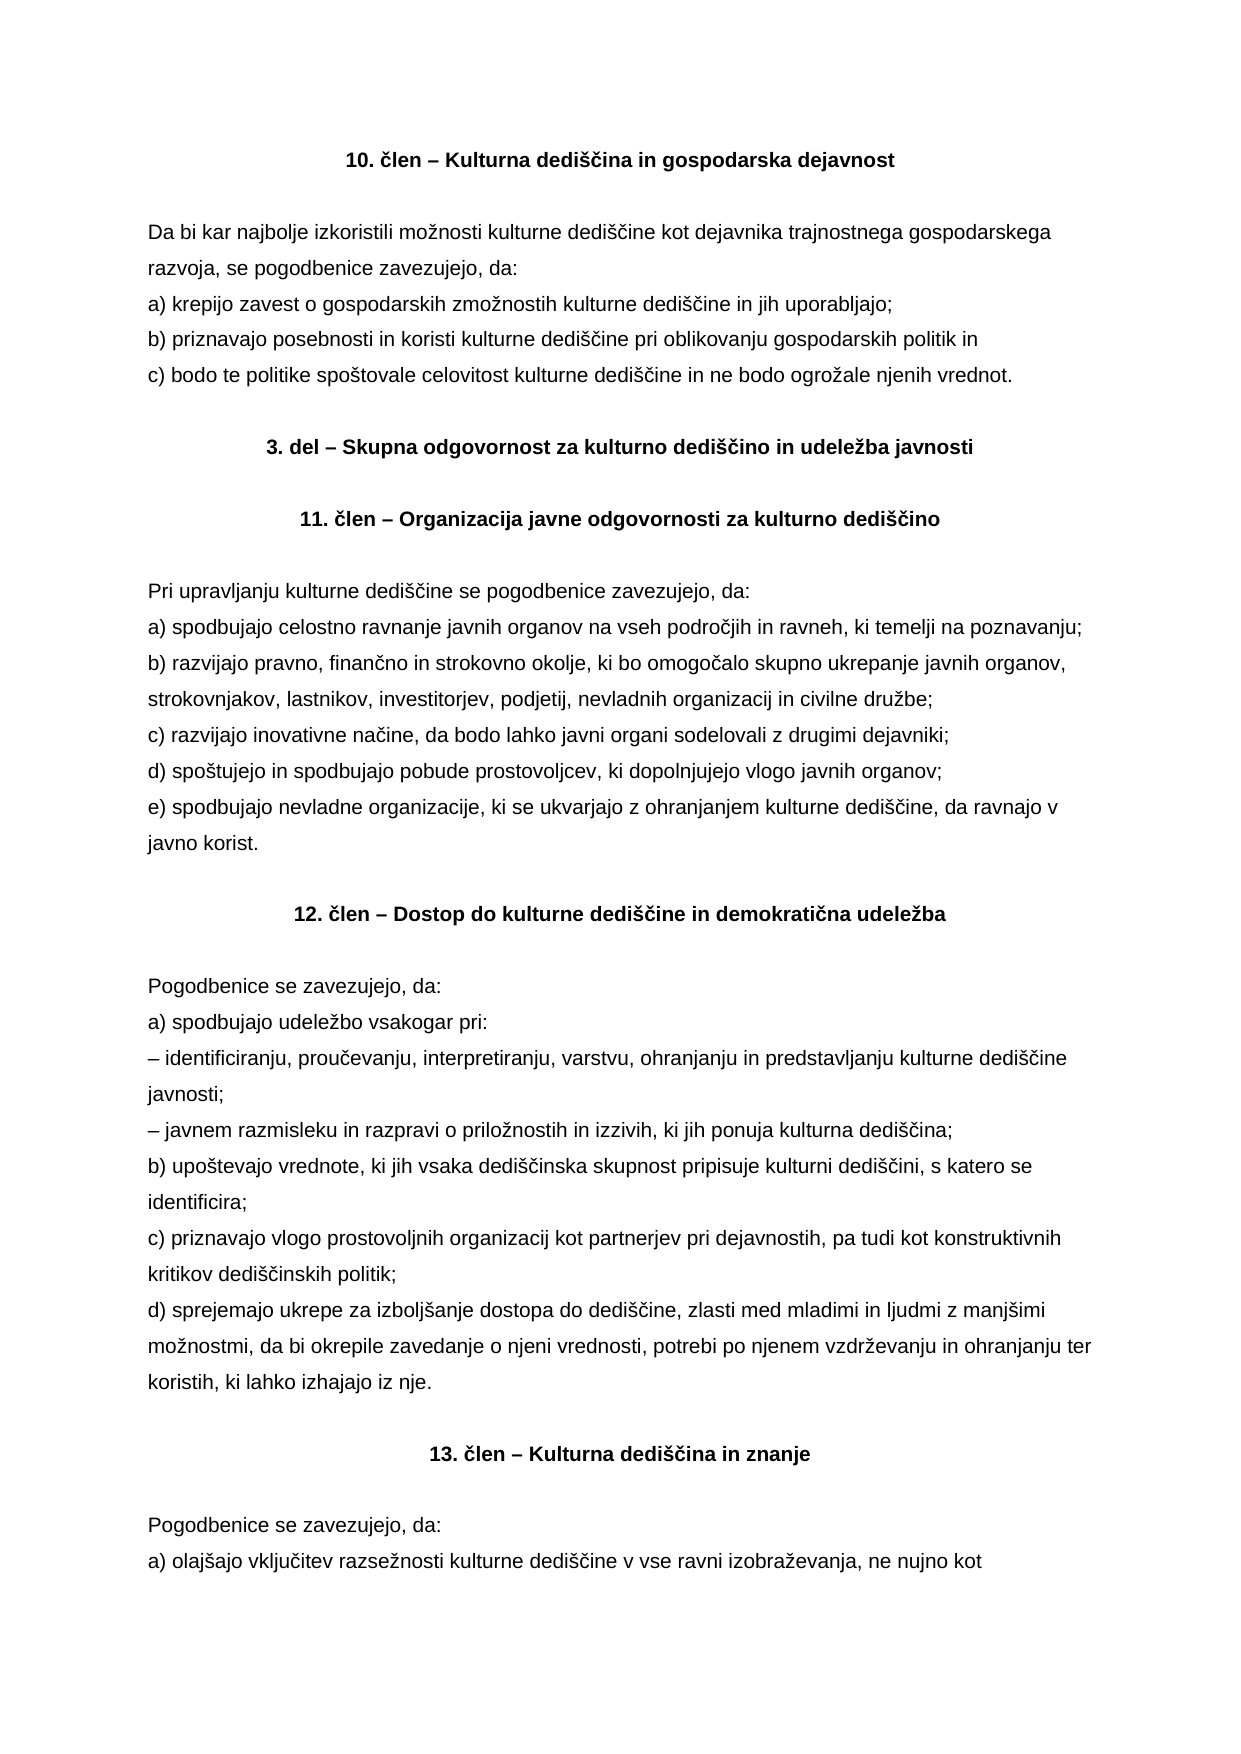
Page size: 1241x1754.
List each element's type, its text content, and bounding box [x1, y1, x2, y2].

text 12. člen – Dostop do kulturne dediščine in demokratična udeležba [148, 902, 1093, 926]
text 11. člen – Organizacija javne odgovornosti za kulturno dediščino [148, 507, 1093, 531]
text 10. člen – Kulturna dediščina in gospodarska dejavnost [148, 148, 1093, 172]
text Pogodbenice se zavezujejo, da: a) spodbujajo udeležbo vsakogar pri: – identificiranju, proučevanju, interpretiranju, varstvu, ohranjanju in predstavljanju kulturne dediščine javnosti; – javnem razmisleku in razpravi o priložnostih in izzivih, ki jih ponuja kulturna dediščina; b) upoštevajo vrednote, ki jih vsaka dediščinska skupnost pripisuje kulturni dediščini, s katero se identificira; c) priznavajo vlogo prostovoljnih organizacij kot partnerjev pri dejavnostih, pa tudi kot konstruktivnih kritikov dediščinskih politik; d) sprejemajo ukrepe za izboljšanje dostopa do dediščine, zlasti med mladimi in ljudmi z manjšimi možnostmi, da bi okrepile zavedanje o njeni vrednosti, potrebi po njenem vzdrževanju in ohranjanju ter koristih, ki lahko izhajajo iz nje. [148, 974, 1093, 1393]
text 3. del – Skupna odgovornost za kulturno dediščino in udeležba javnosti [148, 435, 1093, 459]
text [148, 1513, 1093, 1573]
text 13. člen – Kulturna dediščina in znanje [148, 1441, 1093, 1465]
text Da bi kar najbolje izkoristili možnosti kulturne dediščine kot dejavnika trajnostnega gospodarskega razvoja, se pogodbenice zavezujejo, da: a) krepijo zavest o gospodarskih zmožnostih kulturne dediščine in jih uporabljajo; b) priznavajo posebnosti in koristi kulturne dediščine pri oblikovanju gospodarskih politik in c) bodo te politike spoštovale celovitost kulturne dediščine in ne bodo ogrožale njenih vrednot. [148, 219, 1093, 387]
text Pri upravljanju kulturne dediščine se pogodbenice zavezujejo, da: a) spodbujajo celostno ravnanje javnih organov na vseh področjih in ravneh, ki temelji na poznavanju; b) razvijajo pravno, finančno in strokovno okolje, ki bo omogočalo skupno ukrepanje javnih organov, strokovnjakov, lastnikov, investitorjev, podjetij, nevladnih organizacij in civilne družbe; c) razvijajo inovativne načine, da bodo lahko javni organi sodelovali z drugimi dejavniki; d) spoštujejo in spodbujajo pobude prostovoljcev, ki dopolnjujejo vlogo javnih organov; e) spodbujajo nevladne organizacije, ki se ukvarjajo z ohranjanjem kulturne dediščine, da ravnajo v javno korist. [148, 579, 1093, 854]
